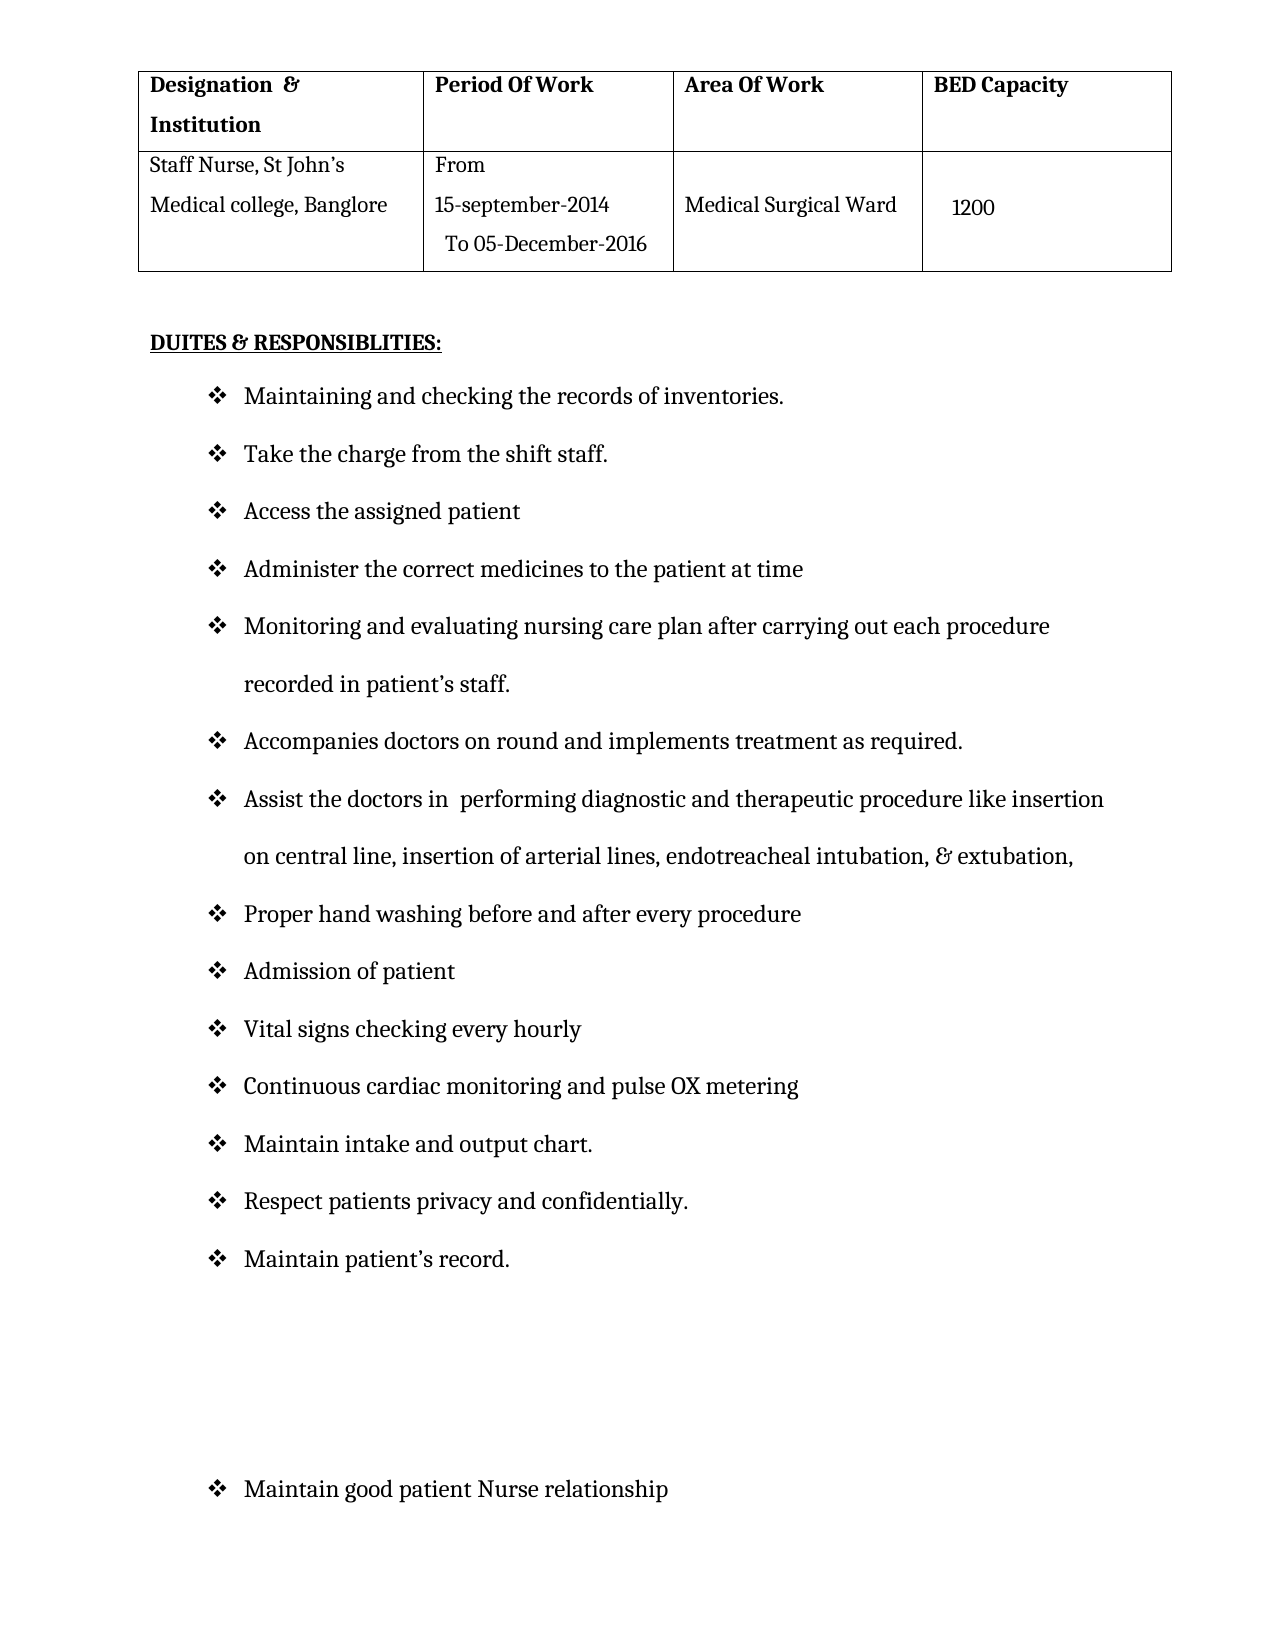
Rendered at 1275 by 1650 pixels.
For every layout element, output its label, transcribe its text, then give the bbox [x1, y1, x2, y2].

text DUITES & RESPONSIBLITIES: [150, 329, 1125, 356]
list Maintaining and checking the records of inventories. [206, 382, 1125, 411]
list Proper hand washing before and after every procedure [206, 899, 1125, 928]
table_cell Staff Nurse, St John’s Medical college, Banglore [139, 152, 423, 271]
list Respect patients privacy and confidentially. [206, 1187, 1125, 1216]
list Assist the doctors in performing diagnostic and therapeutic procedure like insertion on central line, insertion of arterial lines, endotreacheal intubation, & extubation, [206, 784, 1125, 871]
table_cell 1200 [923, 152, 1171, 271]
list Maintain patient’s record. [206, 1244, 1125, 1273]
list Administer the correct medicines to the patient at time [206, 554, 1125, 583]
list Continuous cardiac monitoring and pulse OX metering [206, 1072, 1125, 1101]
table_header BED Capacity [923, 72, 1171, 151]
list Monitoring and evaluating nursing care plan after carrying out each procedure recorded in patient’s staff. [206, 612, 1125, 698]
table_cell From 15-september-2014 To 05-December-2016 [424, 152, 673, 271]
list Access the assigned patient [206, 497, 1125, 526]
list Maintain good patient Nurse relationship [206, 1474, 1125, 1503]
list Vital signs checking every hourly [206, 1014, 1125, 1043]
table_header Period Of Work [424, 72, 673, 151]
list Accompanies doctors on round and implements treatment as required. [206, 727, 1125, 756]
list Admission of patient [206, 957, 1125, 986]
list Take the charge from the shift staff. [206, 439, 1125, 468]
table_cell Medical Surgical Ward [674, 152, 922, 271]
list Maintain intake and output chart. [206, 1129, 1125, 1158]
table_header Area Of Work [674, 72, 922, 151]
table_header Designation & Institution [139, 72, 423, 151]
